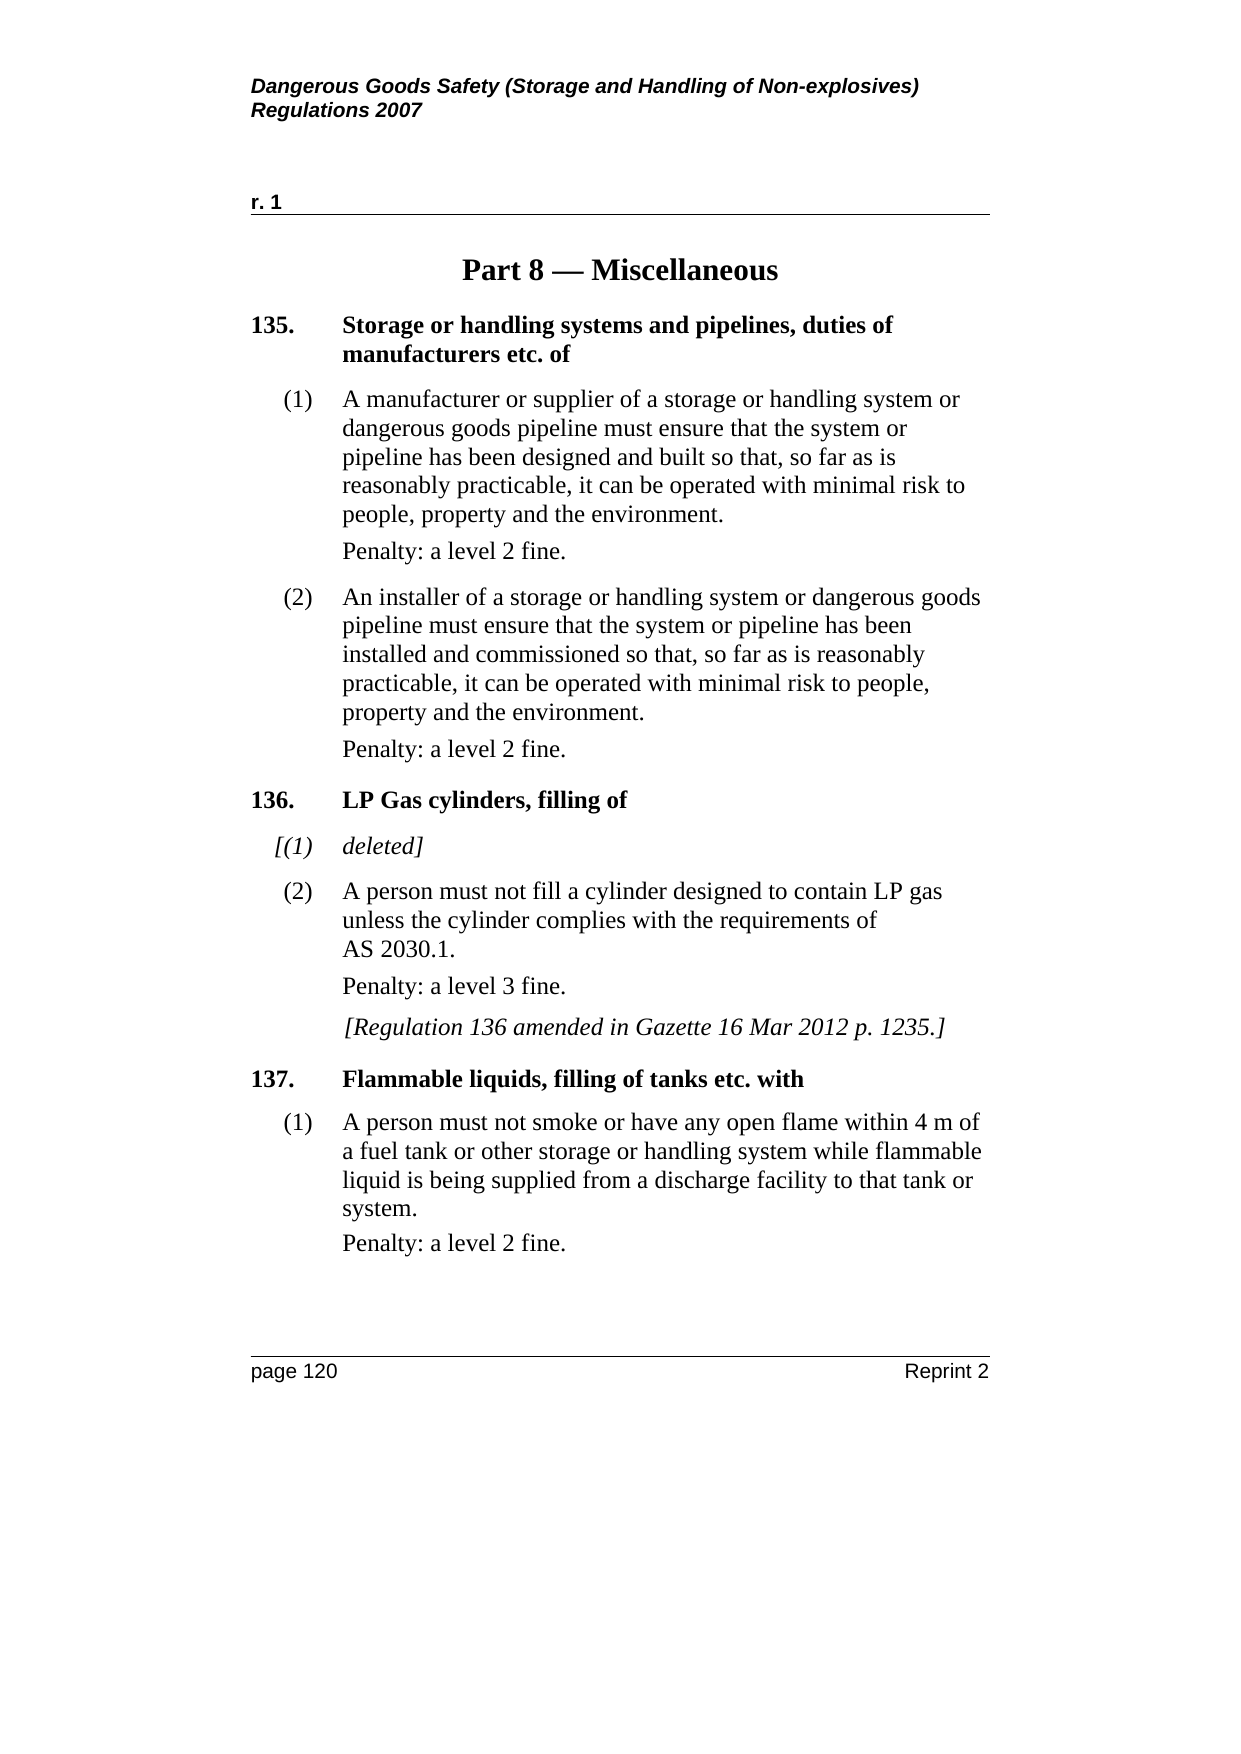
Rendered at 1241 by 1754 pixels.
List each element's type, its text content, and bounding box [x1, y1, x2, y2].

text Penalty: a level 3 fine. [251, 971, 990, 1000]
text Penalty: a level 2 fine. [251, 734, 990, 763]
text (1) A manufacturer or supplier of a storage or handling system or dangerous goods pipeline must ensure that the system or pipeline has been designed and built so that, so far as is reasonably practicable, it can be operated with minimal risk to people, property and the environment. [251, 384, 990, 528]
subtitle 137. Flammable liquids, filling of tanks etc. with [251, 1064, 990, 1093]
text [Regulation 136 amended in Gazette 16 Mar 2012 p. 1235.] [251, 1012, 990, 1041]
subtitle Part 8 — Miscellaneous [251, 251, 990, 287]
text Penalty: a level 2 fine. [251, 536, 990, 565]
text (2) An installer of a storage or handling system or dangerous goods pipeline must ensure that the system or pipeline has been installed and commissioned so that, so far as is reasonably practicable, it can be operated with minimal risk to people, property and the environment. [251, 582, 990, 726]
text [(1) deleted] [251, 831, 990, 860]
subtitle 135. Storage or handling systems and pipelines, duties of manufacturers etc. of [251, 310, 990, 368]
text (1) A person must not smoke or have any open flame within 4 m of a fuel tank or other storage or handling system while flammable liquid is being supplied from a discharge facility to that tank or system. [251, 1107, 990, 1222]
subtitle 136. LP Gas cylinders, filling of [251, 786, 990, 814]
text Penalty: a level 2 fine. [251, 1228, 990, 1257]
text (2) A person must not fill a cylinder designed to contain LP gas unless the cylinder complies with the requirements of AS 2030.1. [251, 876, 990, 963]
